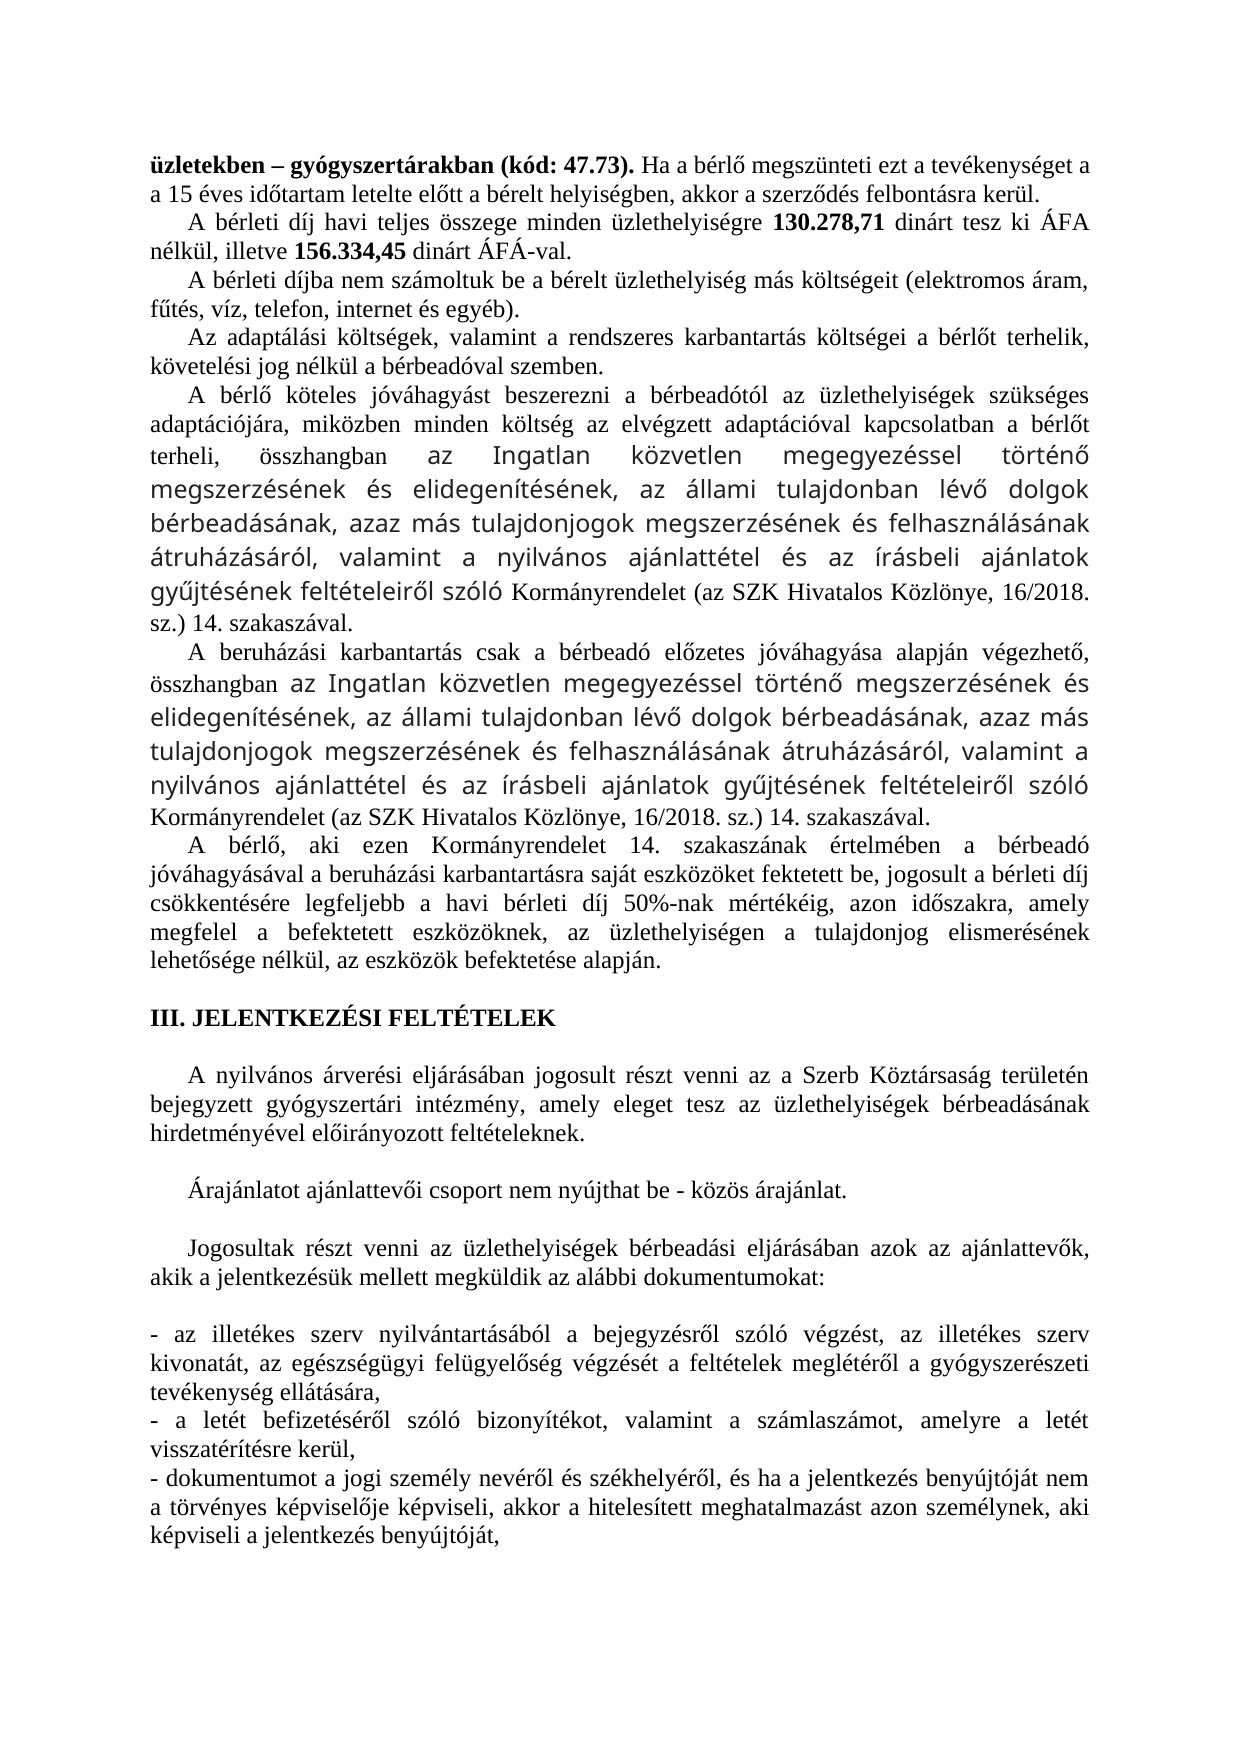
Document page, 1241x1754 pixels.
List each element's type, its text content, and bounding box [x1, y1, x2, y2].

text A bérlő, aki ezen Kormányrendelet 14. szakaszának értelmében a bérbeadó jóváhagyásával a beruházási karbantartásra saját eszközöket fektetett be, jogosult a bérleti díj csökkentésére legfeljebb a havi bérleti díj 50%-nak mértékéig, azon időszakra, amely megfelel a befektetett eszközöknek, az üzlethelyiségen a tulajdonjog elismerésének lehetősége nélkül, az eszközök befektetése alapján. [150, 830, 1090, 974]
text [150, 150, 1090, 207]
text - a letét befizetéséről szóló bizonyítékot, valamint a számlaszámot, amelyre a letét visszatérítésre kerül, [150, 1405, 1090, 1463]
text A nyilvános árverési eljárásában jogosult részt venni az a Szerb Köztársaság területén bejegyzett gyógyszertári intézmény, amely eleget tesz az üzlethelyiségek bérbeadásának hirdetményével előirányozott feltételeknek. [150, 1060, 1090, 1147]
text A beruházási karbantartás csak a bérbeadó előzetes jóváhagyása alapján végezhető, összhangban az Ingatlan közvetlen megegyezéssel történő megszerzésének és elidegenítésének, az állami tulajdonban lévő dolgok bérbeadásának, azaz más tulajdonjogok megszerzésének és felhasználásának átruházásáról, valamint a nyilvános ajánlattétel és az írásbeli ajánlatok gyűjtésének feltételeiről szóló Kormányrendelet (az SZK Hivatalos Közlönye, 16/2018. sz.) 14. szakaszával. [150, 637, 1090, 830]
text A bérlő köteles jóváhagyást beszerezni a bérbeadótól az üzlethelyiségek szükséges adaptációjára, miközben minden költség az elvégzett adaptációval kapcsolatban a bérlőt terheli, összhangban az Ingatlan közvetlen megegyezéssel történő megszerzésének és elidegenítésének, az állami tulajdonban lévő dolgok bérbeadásának, azaz más tulajdonjogok megszerzésének és felhasználásának átruházásáról, valamint a nyilvános ajánlattétel és az írásbeli ajánlatok gyűjtésének feltételeiről szóló Kormányrendelet (az SZK Hivatalos Közlönye, 16/2018. sz.) 14. szakaszával. [150, 380, 1090, 637]
text A bérleti díj havi teljes összege minden üzlethelyiségre 130.278,71 dinárt tesz ki ÁFA nélkül, illetve 156.334,45 dinárt ÁFÁ-val. [150, 207, 1090, 265]
text - az illetékes szerv nyilvántartásából a bejegyzésről szóló végzést, az illetékes szerv kivonatát, az egészségügyi felügyelőség végzését a feltételek meglétéről a gyógyszerészeti tevékenység ellátására, [150, 1319, 1090, 1405]
text Az adaptálási költségek, valamint a rendszeres karbantartás költségei a bérlőt terhelik, követelési jog nélkül a bérbeadóval szemben. [150, 322, 1090, 380]
text Jogosultak részt venni az üzlethelyiségek bérbeadási eljárásában azok az ajánlattevők, akik a jelentkezésük mellett megküldik az alábbi dokumentumokat: [150, 1233, 1090, 1290]
text Árajánlatot ajánlattevői csoport nem nyújthat be - közös árajánlat. [150, 1175, 1090, 1204]
text A bérleti díjba nem számoltuk be a bérelt üzlethelyiség más költségeit (elektromos áram, fűtés, víz, telefon, internet és egyéb). [150, 265, 1090, 322]
text - dokumentumot a jogi személy nevéről és székhelyéről, és ha a jelentkezés benyújtóját nem a törvényes képviselője képviseli, akkor a hitelesített meghatalmazást azon személynek, aki képviseli a jelentkezés benyújtóját, [150, 1463, 1090, 1549]
text III. JELENTKEZÉSI FELTÉTELEK [150, 1003, 1090, 1032]
